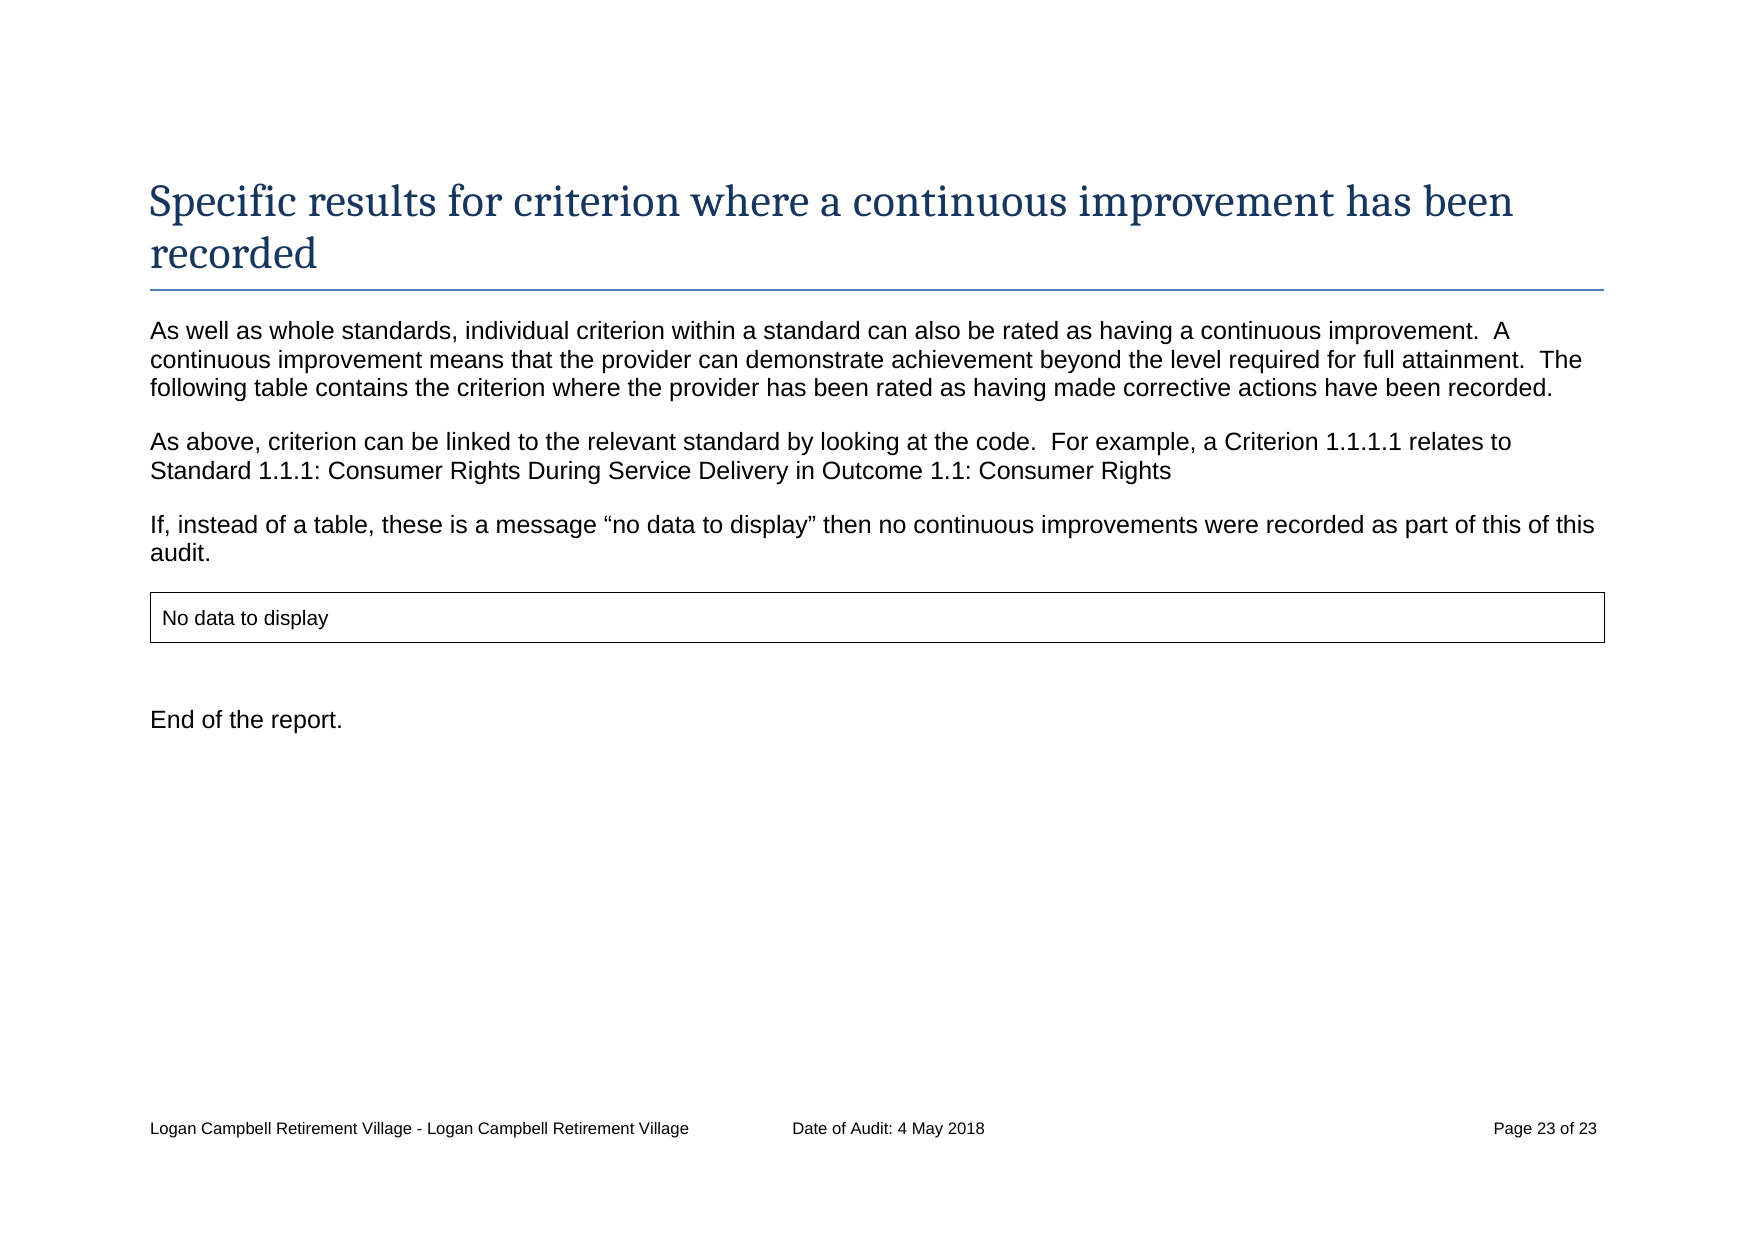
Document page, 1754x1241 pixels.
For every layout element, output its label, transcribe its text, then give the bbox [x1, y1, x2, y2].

subtitle Specific results for criterion where a continuous improvement has been recorded [150, 175, 1604, 289]
text As above, criterion can be linked to the relevant standard by looking at the code. For example, a Criterion 1.1.1.1 relates to Standard 1.1.1: Consumer Rights During Service Delivery in Outcome 1.1: Consumer Rights [150, 427, 1604, 484]
table_header No data to display [151, 593, 1604, 642]
text End of the report. [150, 704, 1604, 733]
text If, instead of a table, these is a message “no data to display” then no continuous improvements were recorded as part of this of this audit. [150, 509, 1604, 567]
text As well as whole standards, individual criterion within a standard can also be rated as having a continuous improvement. A continuous improvement means that the provider can demonstrate achievement beyond the level required for full attainment. The following table contains the criterion where the provider has been rated as having made corrective actions have been recorded. [150, 316, 1604, 402]
